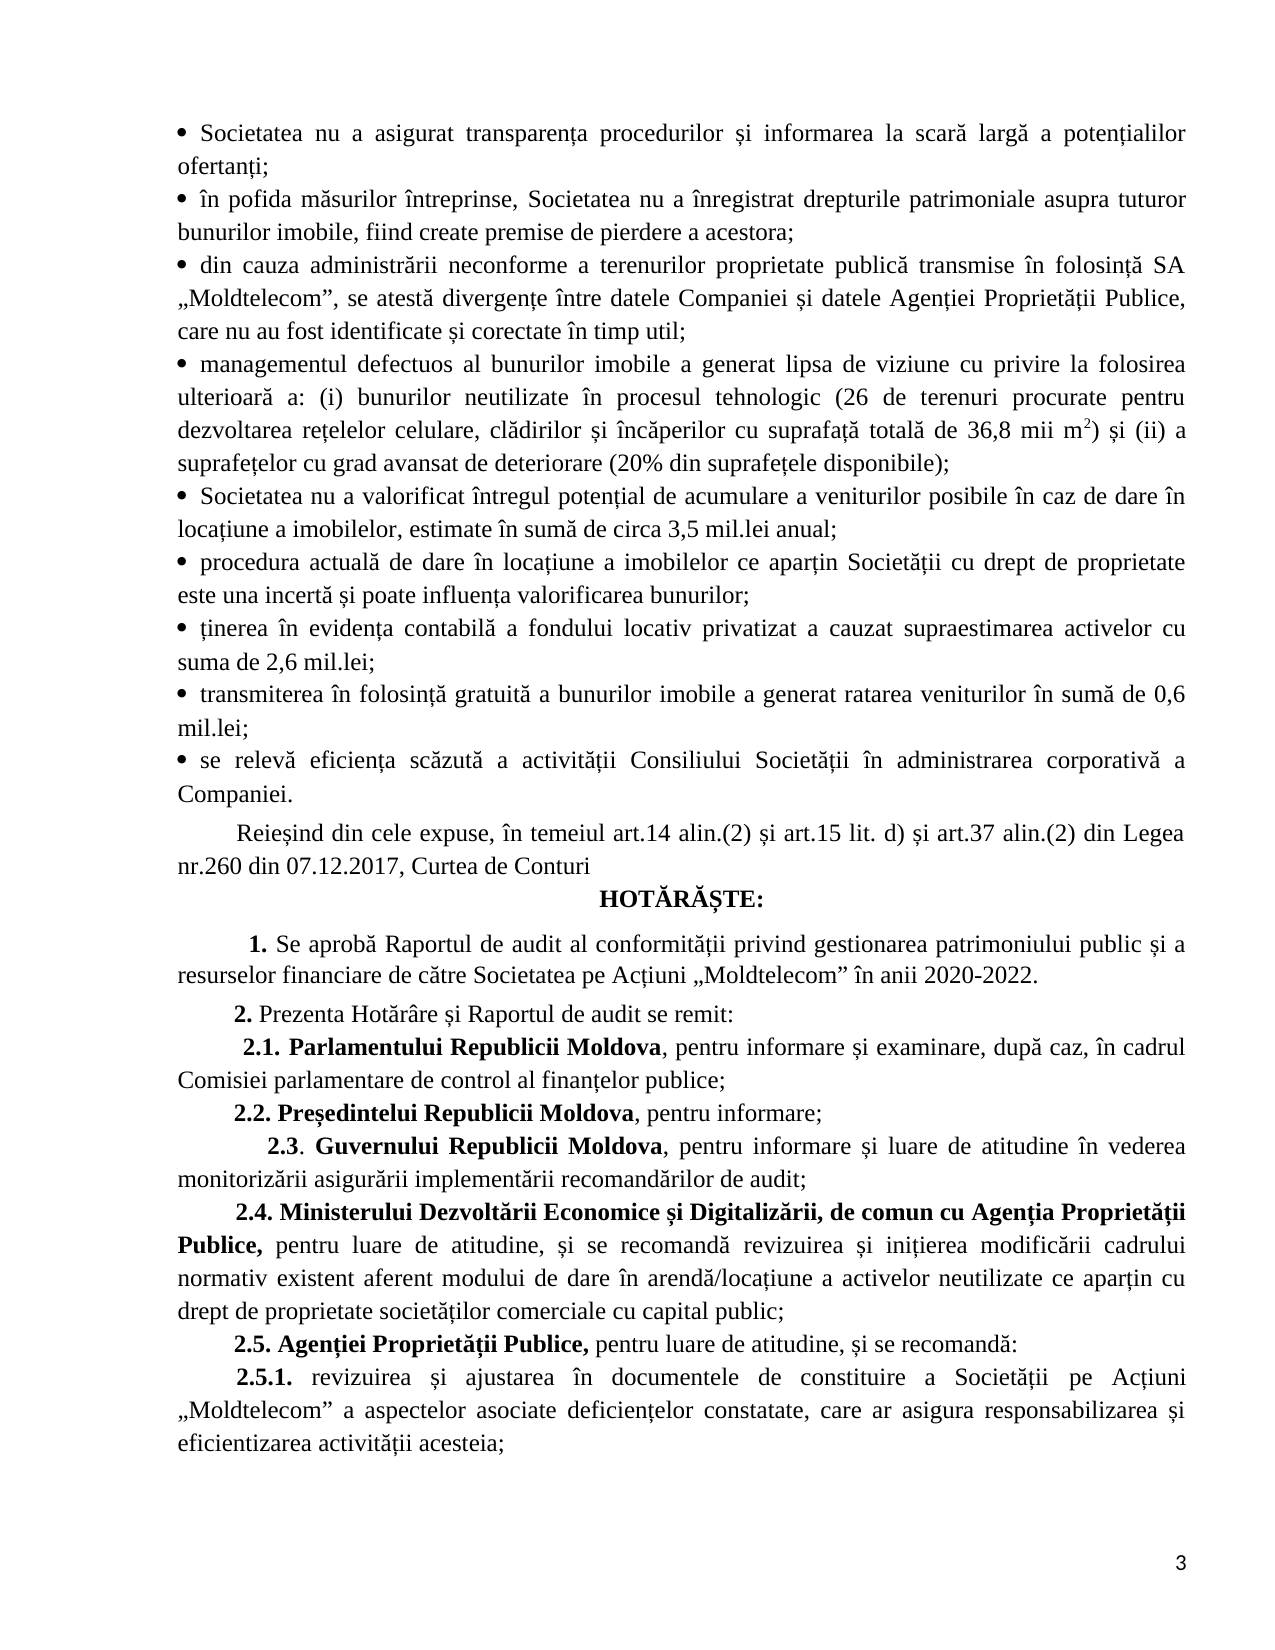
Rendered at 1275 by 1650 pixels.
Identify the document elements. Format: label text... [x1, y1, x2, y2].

list Societatea nu a asigurat transparența procedurilor și informarea la scară largă a potențialilor ofertanți; [177, 118, 1186, 180]
text 1. Se aprobă Raportul de audit al conformității privind gestionarea patrimoniului public și a resurselor financiare de către Societatea pe Acțiuni „Moldtelecom” în anii 2020-2022. [177, 929, 1186, 989]
text 2.5. Agenției Proprietății Publice, pentru luare de atitudine, și se recomandă: [177, 1329, 1186, 1358]
list în pofida măsurilor întreprinse, Societatea nu a înregistrat drepturile patrimoniale asupra tuturor bunurilor imobile, fiind create premise de pierdere a acestora; [177, 184, 1186, 246]
text 2.1. Parlamentului Republicii Moldova, pentru informare și examinare, după caz, în cadrul Comisiei parlamentare de control al finanțelor publice; [177, 1032, 1186, 1094]
text 2.5.1. revizuirea și ajustarea în documentele de constituire a Societății pe Acțiuni „Moldtelecom” a aspectelor asociate deficiențelor constatate, care ar asigura responsabilizarea și eficientizarea activității acesteia; [177, 1362, 1186, 1457]
list procedura actuală de dare în locațiune a imobilelor ce aparțin Societății cu drept de proprietate este una incertă și poate influența valorificarea bunurilor; [177, 547, 1186, 609]
text Reieșind din cele expuse, în temeiul art.14 alin.(2) și art.15 lit. d) și art.37 alin.(2) din Legea nr.260 din 07.12.2017, Curtea de Conturi [177, 818, 1186, 880]
list managementul defectuos al bunurilor imobile a generat lipsa de viziune cu privire la folosirea ulterioară a: (i) bunurilor neutilizate în procesul tehnologic (26 de terenuri procurate pentru dezvoltarea rețelelor celulare, clădirilor și încăperilor cu suprafață totală de 36,8 mii m2) și (ii) a suprafețelor cu grad avansat de deteriorare (20% din suprafețele disponibile); [177, 349, 1186, 477]
list se relevă eficiența scăzută a activității Consiliului Societății în administrarea corporativă a Companiei. [177, 746, 1186, 807]
text 2.4. Ministerului Dezvoltării Economice și Digitalizării, de comun cu Agenția Proprietății Publice, pentru luare de atitudine, și se recomandă revizuirea și inițierea modificării cadrului normativ existent aferent modului de dare în arendă/locațiune a activelor neutilizate ce aparțin cu drept de proprietate societăților comerciale cu capital public; [177, 1197, 1186, 1325]
text 2. Prezenta Hotărâre și Raportul de audit se remit: [177, 999, 1186, 1028]
list ținerea în evidența contabilă a fondului locativ privatizat a cauzat supraestimarea activelor cu suma de 2,6 mil.lei; [177, 613, 1186, 675]
list din cauza administrării neconforme a terenurilor proprietate publică transmise în folosință SA „Moldtelecom”, se atestă divergențe între datele Companiei și datele Agenției Proprietății Publice, care nu au fost identificate și corectate în timp util; [177, 250, 1186, 345]
text 2.3. Guvernului Republicii Moldova, pentru informare și luare de atitudine în vederea monitorizării asigurării implementării recomandărilor de audit; [177, 1131, 1186, 1193]
text HOTĂRĂȘTE: [177, 884, 1186, 913]
text 2.2. Președintelui Republicii Moldova, pentru informare; [177, 1098, 1186, 1127]
list transmiterea în folosință gratuită a bunurilor imobile a generat ratarea veniturilor în sumă de 0,6 mil.lei; [177, 679, 1186, 741]
list Societatea nu a valorificat întregul potențial de acumulare a veniturilor posibile în caz de dare în locațiune a imobilelor, estimate în sumă de circa 3,5 mil.lei anual; [177, 481, 1186, 543]
